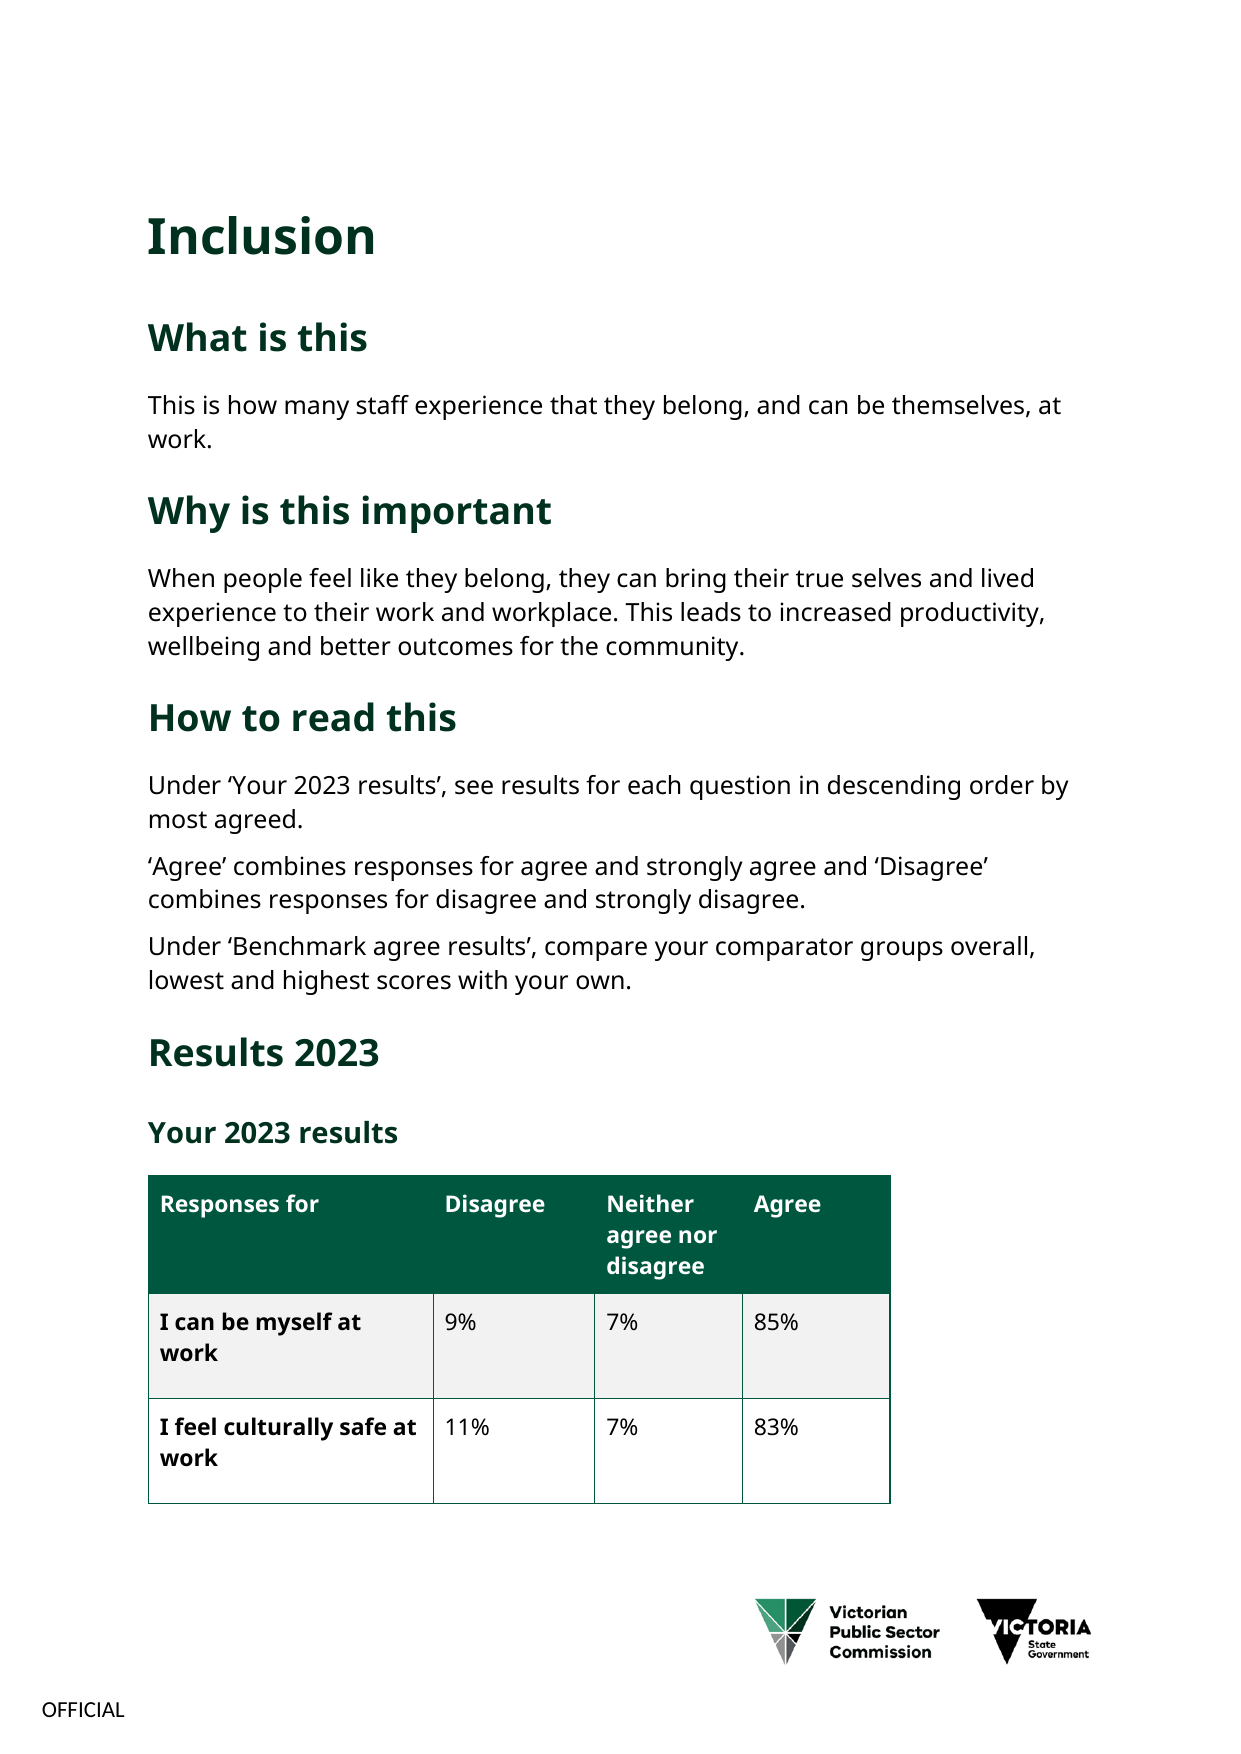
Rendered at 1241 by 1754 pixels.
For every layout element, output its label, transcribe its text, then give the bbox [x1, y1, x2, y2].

table_header Neither agree nor disagree [595, 1176, 742, 1293]
table_header Disagree [434, 1176, 594, 1293]
table_cell 9% [434, 1294, 594, 1398]
text Under ‘Benchmark agree results’, compare your comparator groups overall, lowest and highest scores with your own. [148, 929, 1092, 997]
subtitle What is this [148, 311, 1092, 362]
subtitle Why is this important [148, 484, 1092, 536]
subtitle How to read this [148, 692, 1092, 743]
text Under ‘Your 2023 results’, see results for each question in descending order by most agreed. [148, 768, 1092, 836]
subtitle Results 2023 [148, 1026, 1092, 1077]
text This is how many staff experience that they belong, and can be themselves, at work. [148, 387, 1092, 455]
subtitle Inclusion [148, 201, 1092, 269]
table_header Responses for [149, 1176, 433, 1293]
text ‘Agree’ combines responses for agree and strongly agree and ‘Disagree’ combines responses for disagree and strongly disagree. [148, 848, 1092, 916]
picture [754, 1598, 1093, 1666]
table_cell 83% [743, 1399, 889, 1503]
table_cell 7% [595, 1399, 742, 1503]
table_cell 85% [743, 1294, 889, 1398]
text When people feel like they belong, they can bring their true selves and lived experience to their work and workplace. This leads to increased productivity, wellbeing and better outcomes for the community. [148, 560, 1092, 663]
table_cell 7% [595, 1294, 742, 1398]
table_cell I can be myself at work [149, 1294, 433, 1398]
table_cell 11% [434, 1399, 594, 1503]
subtitle Your 2023 results [148, 1112, 1092, 1152]
table_cell I feel culturally safe at work [149, 1399, 433, 1503]
table_header Agree [743, 1176, 889, 1293]
